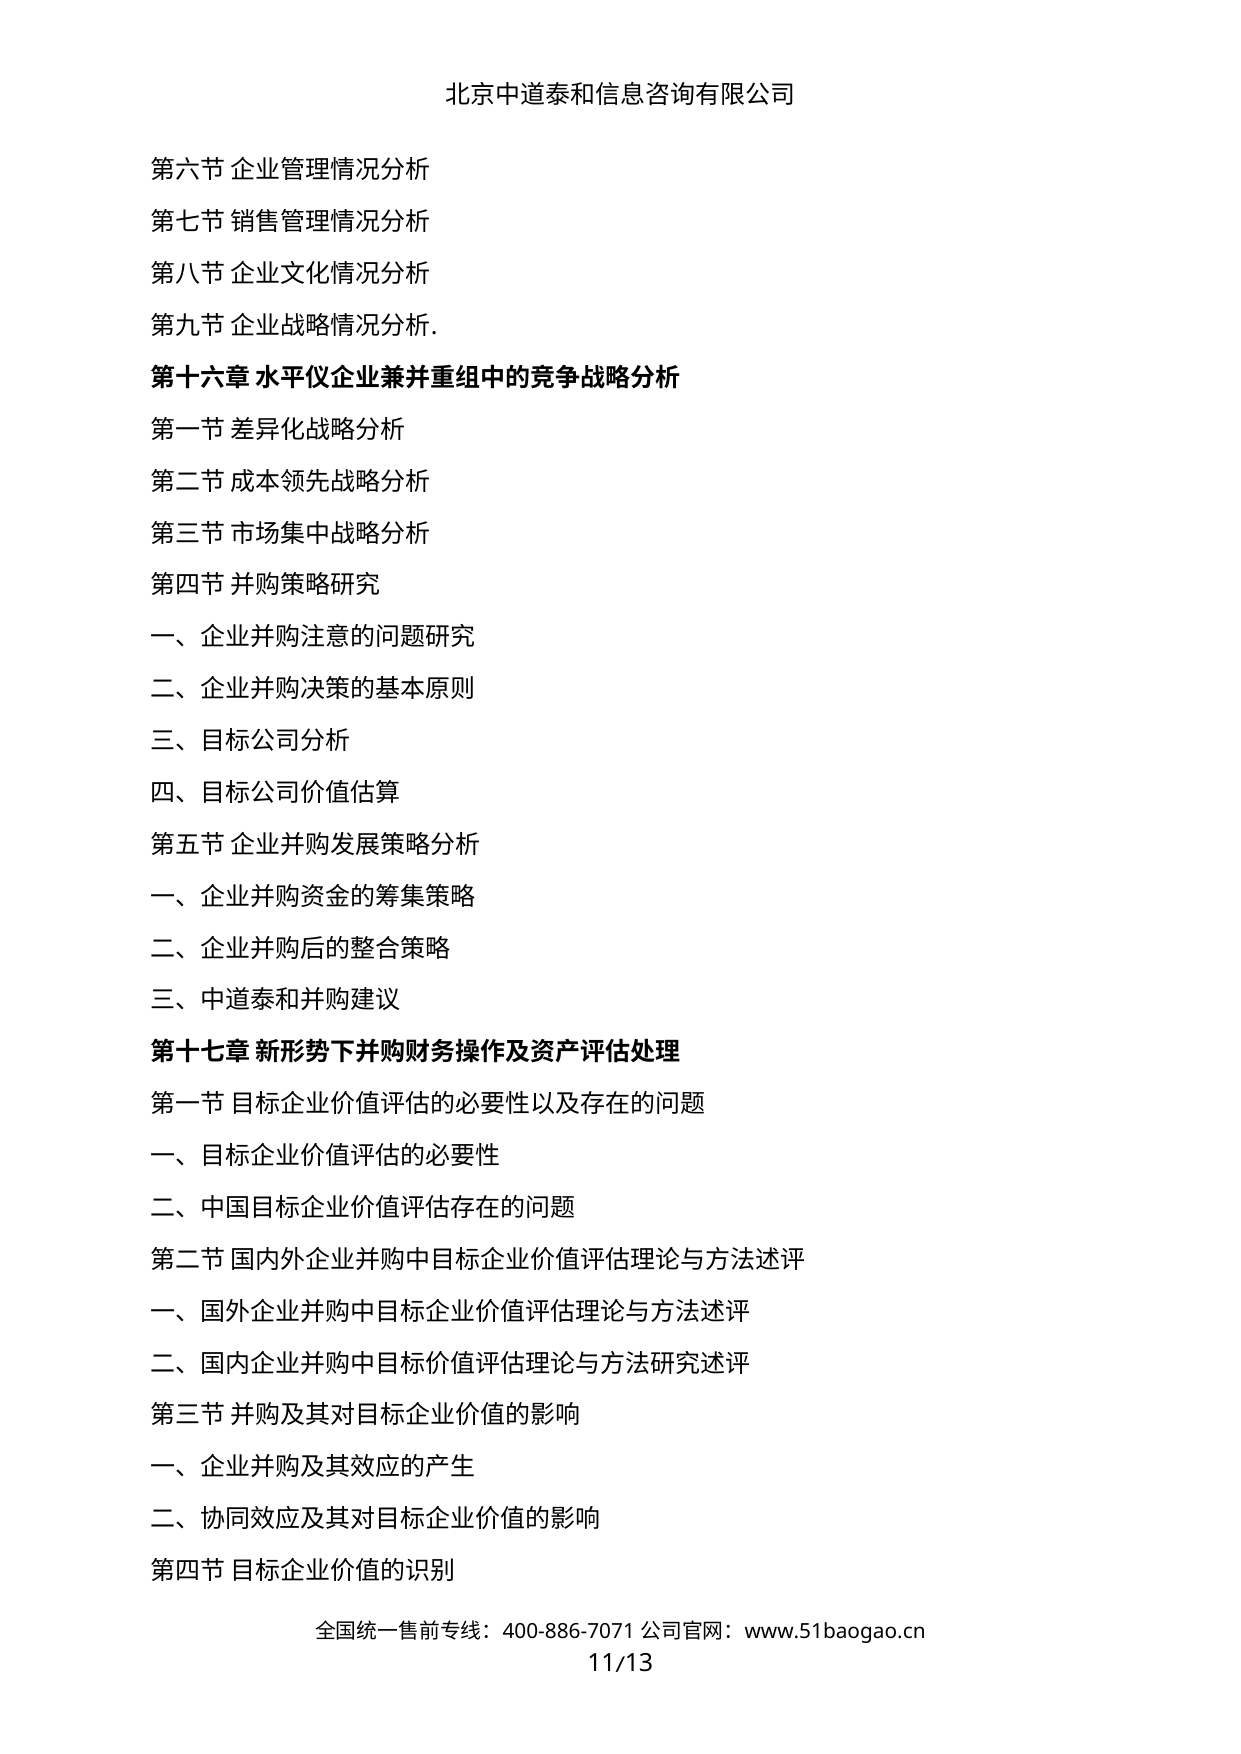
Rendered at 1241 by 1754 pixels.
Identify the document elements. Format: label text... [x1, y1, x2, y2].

text 三、目标公司分析 [150, 721, 1090, 757]
text 二、中国目标企业价值评估存在的问题 [150, 1187, 1090, 1224]
text 一、企业并购注意的问题研究 [150, 617, 1090, 653]
text 第二节 成本领先战略分析 [150, 461, 1090, 497]
text 第三节 市场集中战略分析 [150, 513, 1090, 549]
text 一、企业并购资金的筹集策略 [150, 876, 1090, 912]
text 第十七章 新形势下并购财务操作及资产评估处理 [150, 1032, 1090, 1068]
text 一、企业并购及其效应的产生 [150, 1447, 1090, 1483]
text 第七节 销售管理情况分析 [150, 202, 1090, 238]
text 第四节 目标企业价值的识别 [150, 1551, 1090, 1587]
text 第六节 企业管理情况分析 [150, 150, 1090, 186]
text 第九节 企业战略情况分析. [150, 306, 1090, 342]
text 第一节 目标企业价值评估的必要性以及存在的问题 [150, 1084, 1090, 1120]
text 第三节 并购及其对目标企业价值的影响 [150, 1395, 1090, 1431]
text 第四节 并购策略研究 [150, 565, 1090, 601]
text 一、目标企业价值评估的必要性 [150, 1136, 1090, 1172]
text 第十六章 水平仪企业兼并重组中的竞争战略分析 [150, 357, 1090, 394]
text 第一节 差异化战略分析 [150, 409, 1090, 446]
text 四、目标公司价值估算 [150, 772, 1090, 809]
text 一、国外企业并购中目标企业价值评估理论与方法述评 [150, 1291, 1090, 1327]
text 第八节 企业文化情况分析 [150, 254, 1090, 290]
text 二、企业并购后的整合策略 [150, 928, 1090, 964]
text 三、中道泰和并购建议 [150, 980, 1090, 1016]
text 第五节 企业并购发展策略分析 [150, 824, 1090, 861]
text 二、协同效应及其对目标企业价值的影响 [150, 1499, 1090, 1535]
text 二、企业并购决策的基本原则 [150, 669, 1090, 705]
text 第二节 国内外企业并购中目标企业价值评估理论与方法述评 [150, 1239, 1090, 1276]
text 二、国内企业并购中目标价值评估理论与方法研究述评 [150, 1343, 1090, 1379]
